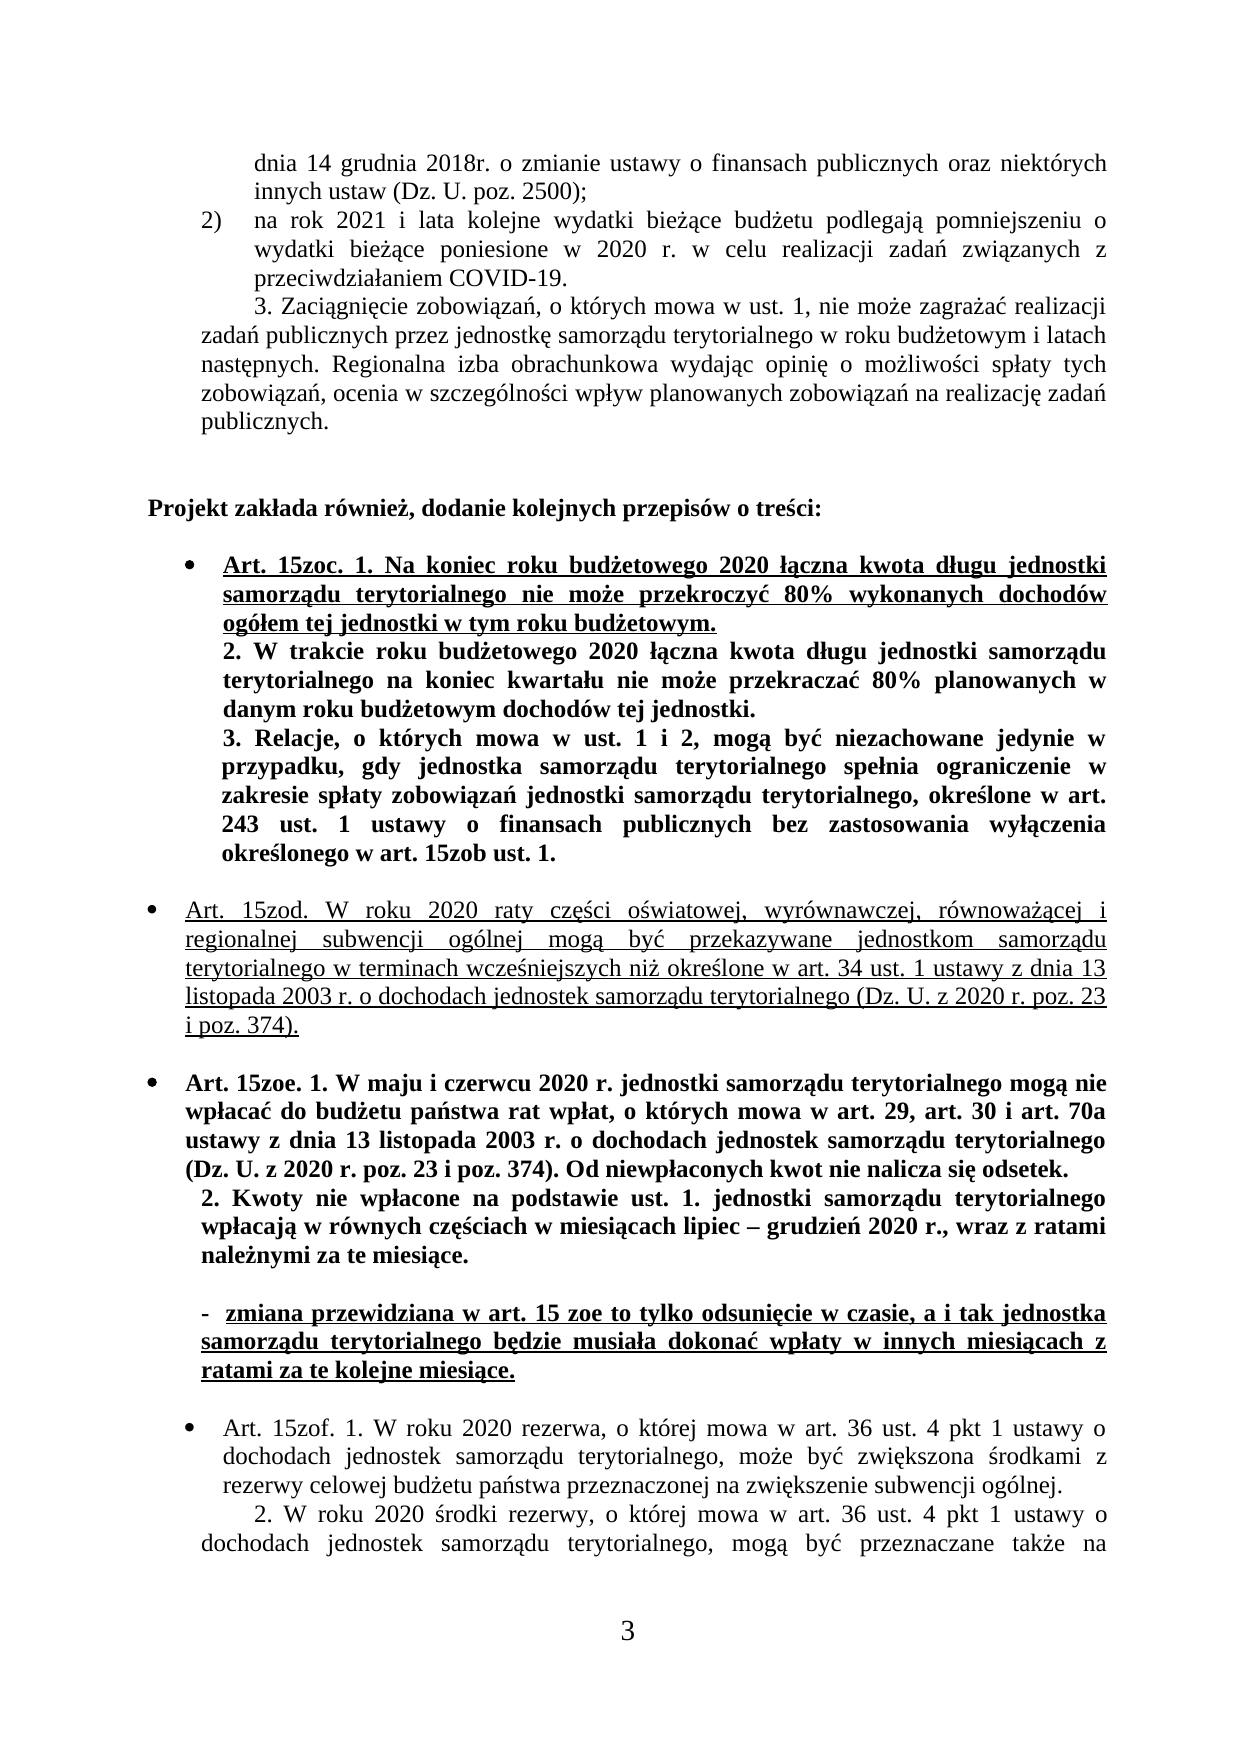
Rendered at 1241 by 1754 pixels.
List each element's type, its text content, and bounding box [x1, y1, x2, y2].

text 3. Relacje, o których mowa w ust. 1 i 2, mogą być niezachowane jedynie w przypadku, gdy jednostka samorządu terytorialnego spełnia ograniczenie w zakresie spłaty zobowiązań jednostki samorządu terytorialnego, określone w art. 243 ust. 1 ustawy o finansach publicznych bez zastosowania wyłączenia określonego w art. 15zob ust. 1. [221, 723, 1107, 866]
list Art. 15zoe. 1. W maju i czerwcu 2020 r. jednostki samorządu terytorialnego mogą nie wpłacać do budżetu państwa rat wpłat, o których mowa w art. 29, art. 30 i art. 70a ustawy z dnia 13 listopada 2003 r. o dochodach jednostek samorządu terytorialnego (Dz. U. z 2020 r. poz. 23 i poz. 374). Od niewpłaconych kwot nie nalicza się odsetek. [148, 1068, 1107, 1183]
list 2. W trakcie roku budżetowego 2020 łączna kwota długu jednostki samorządu terytorialnego na koniec kwartału nie może przekraczać 80% planowanych w danym roku budżetowym dochodów tej jednostki. [223, 636, 1107, 723]
text - zmiana przewidziana w art. 15 zoe to tylko odsunięcie w czasie, a i tak jednostka samorządu terytorialnego będzie musiała dokonać wpłaty w innych miesiącach z ratami za te kolejne miesiące. [201, 1298, 1107, 1351]
list Art. 15zod. W roku 2020 raty części oświatowej, wyrównawczej, równoważącej i regionalnej subwencji ogólnej mogą być przekazywane jednostkom samorządu terytorialnego w terminach wcześniejszych niż określone w art. 34 ust. 1 ustawy z dnia 13 listopada 2003 r. o dochodach jednostek samorządu terytorialnego (Dz. U. z 2020 r. poz. 23 i poz. 374). [148, 895, 1107, 1039]
text 2. Kwoty nie wpłacone na podstawie ust. 1. jednostki samorządu terytorialnego wpłacają w równych częściach w miesiącach lipiec – grudzień 2020 r., wraz z ratami należnymi za te miesiące. [201, 1183, 1107, 1269]
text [201, 148, 1107, 205]
text Projekt zakłada również, dodanie kolejnych przepisów o treści: [148, 493, 1107, 521]
text - zmiana przewidziana w art. 15 zoe to tylko odsunięcie w czasie, a i tak jednostka samorządu terytorialnego będzie musiała dokonać wpłaty w innych miesiącach z ratami za te kolejne miesiące. [201, 1353, 1107, 1384]
text 3. Zaciągnięcie zobowiązań, o których mowa w ust. 1, nie może zagrażać realizacji zadań publicznych przez jednostkę samorządu terytorialnego w roku budżetowym i latach następnych. Regionalna izba obrachunkowa wydając opinię o możliwości spłaty tych zobowiązań, ocenia w szczególności wpływ planowanych zobowiązań na realizację zadań publicznych. [201, 291, 1107, 435]
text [201, 1499, 1107, 1556]
text 2) na rok 2021 i lata kolejne wydatki bieżące budżetu podlegają pomniejszeniu o wydatki bieżące poniesione w 2020 r. w celu realizacji zadań związanych z przeciwdziałaniem COVID-19. [201, 205, 1107, 291]
list Art. 15zoc. 1. Na koniec roku budżetowego 2020 łączna kwota długu jednostki samorządu terytorialnego nie może przekroczyć 80% wykonanych dochodów ogółem tej jednostki w tym roku budżetowym. [185, 550, 1107, 636]
list Art. 15zof. 1. W roku 2020 rezerwa, o której mowa w art. 36 ust. 4 pkt 1 ustawy o dochodach jednostek samorządu terytorialnego, może być zwiększona środkami z rezerwy celowej budżetu państwa przeznaczonej na zwiększenie subwencji ogólnej. [185, 1413, 1107, 1499]
